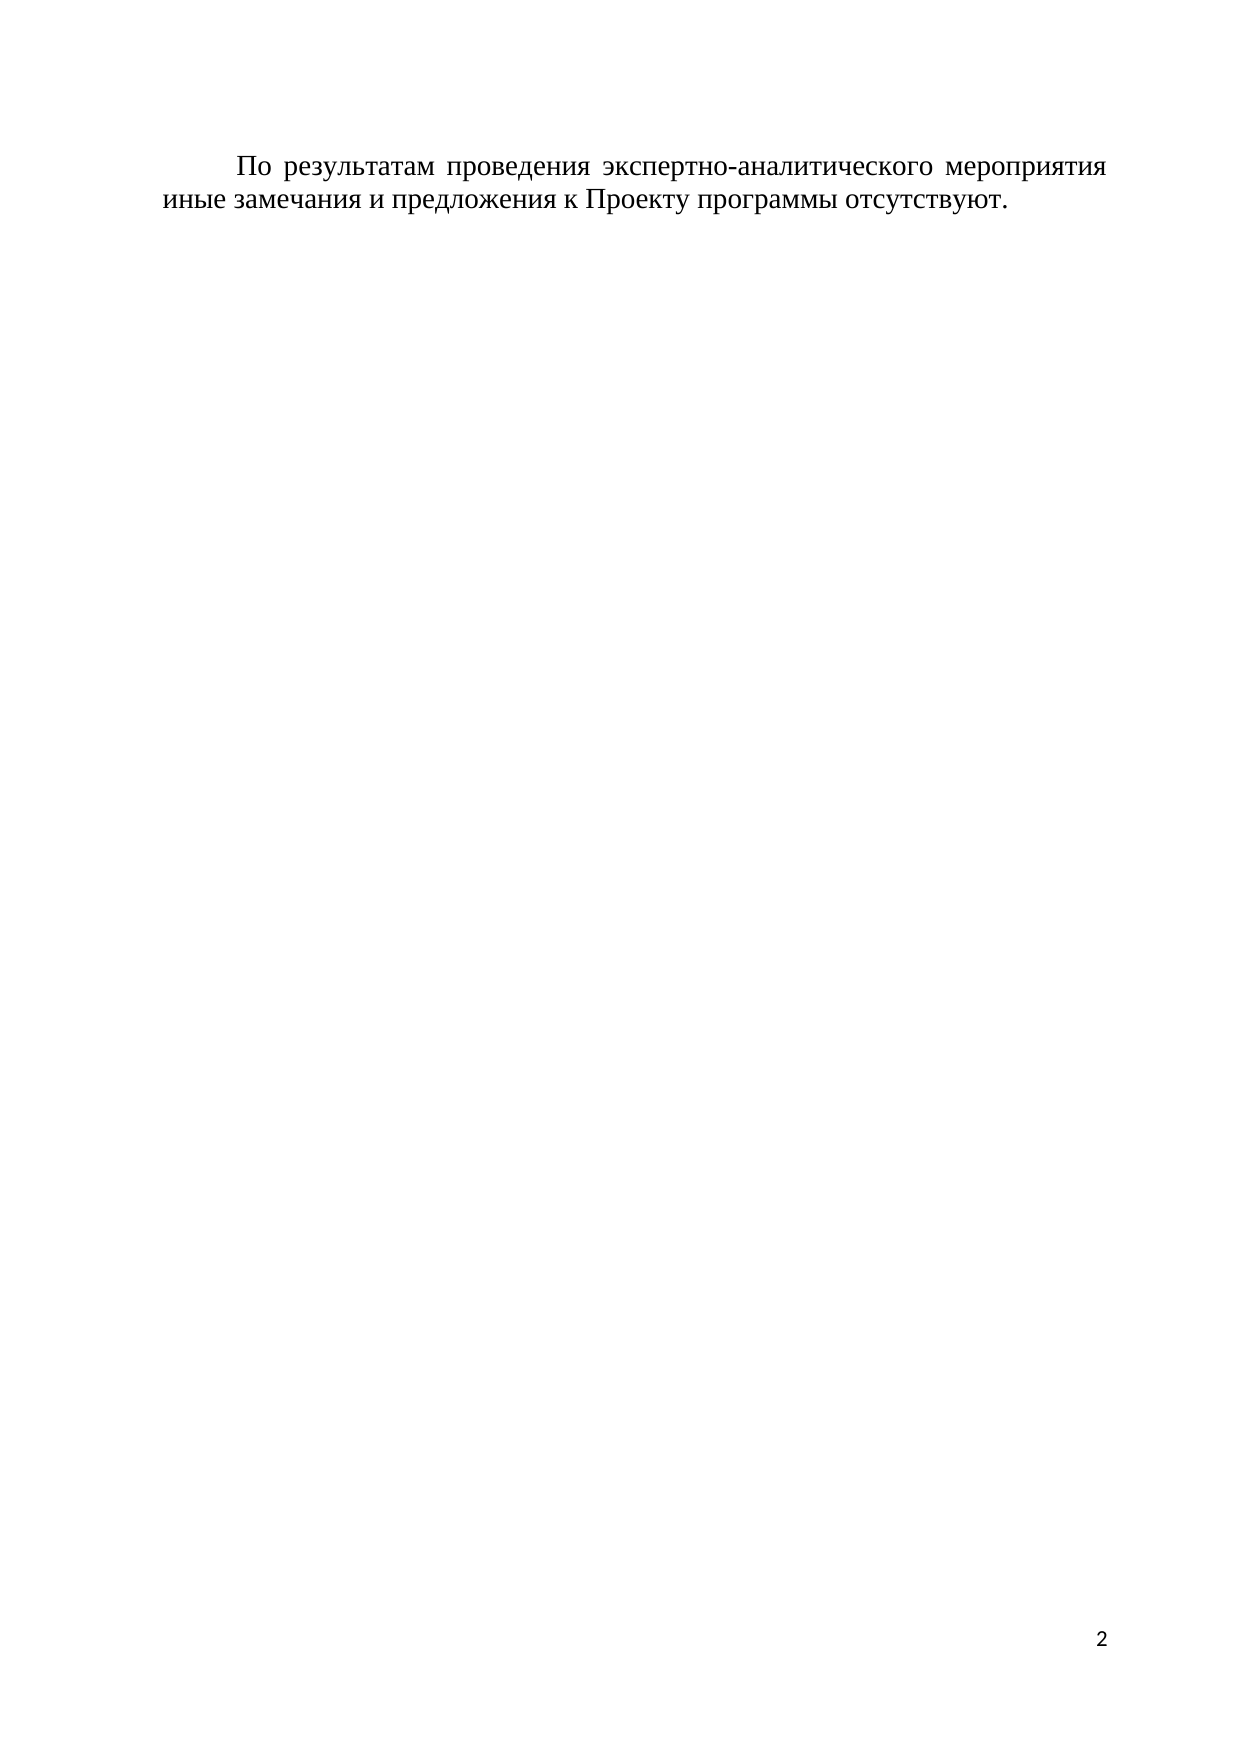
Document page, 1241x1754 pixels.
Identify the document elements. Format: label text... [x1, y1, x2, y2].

text По результатам проведения экспертно-аналитического мероприятия иные замечания и предложения к Проекту программы отсутствуют. [162, 148, 1107, 215]
